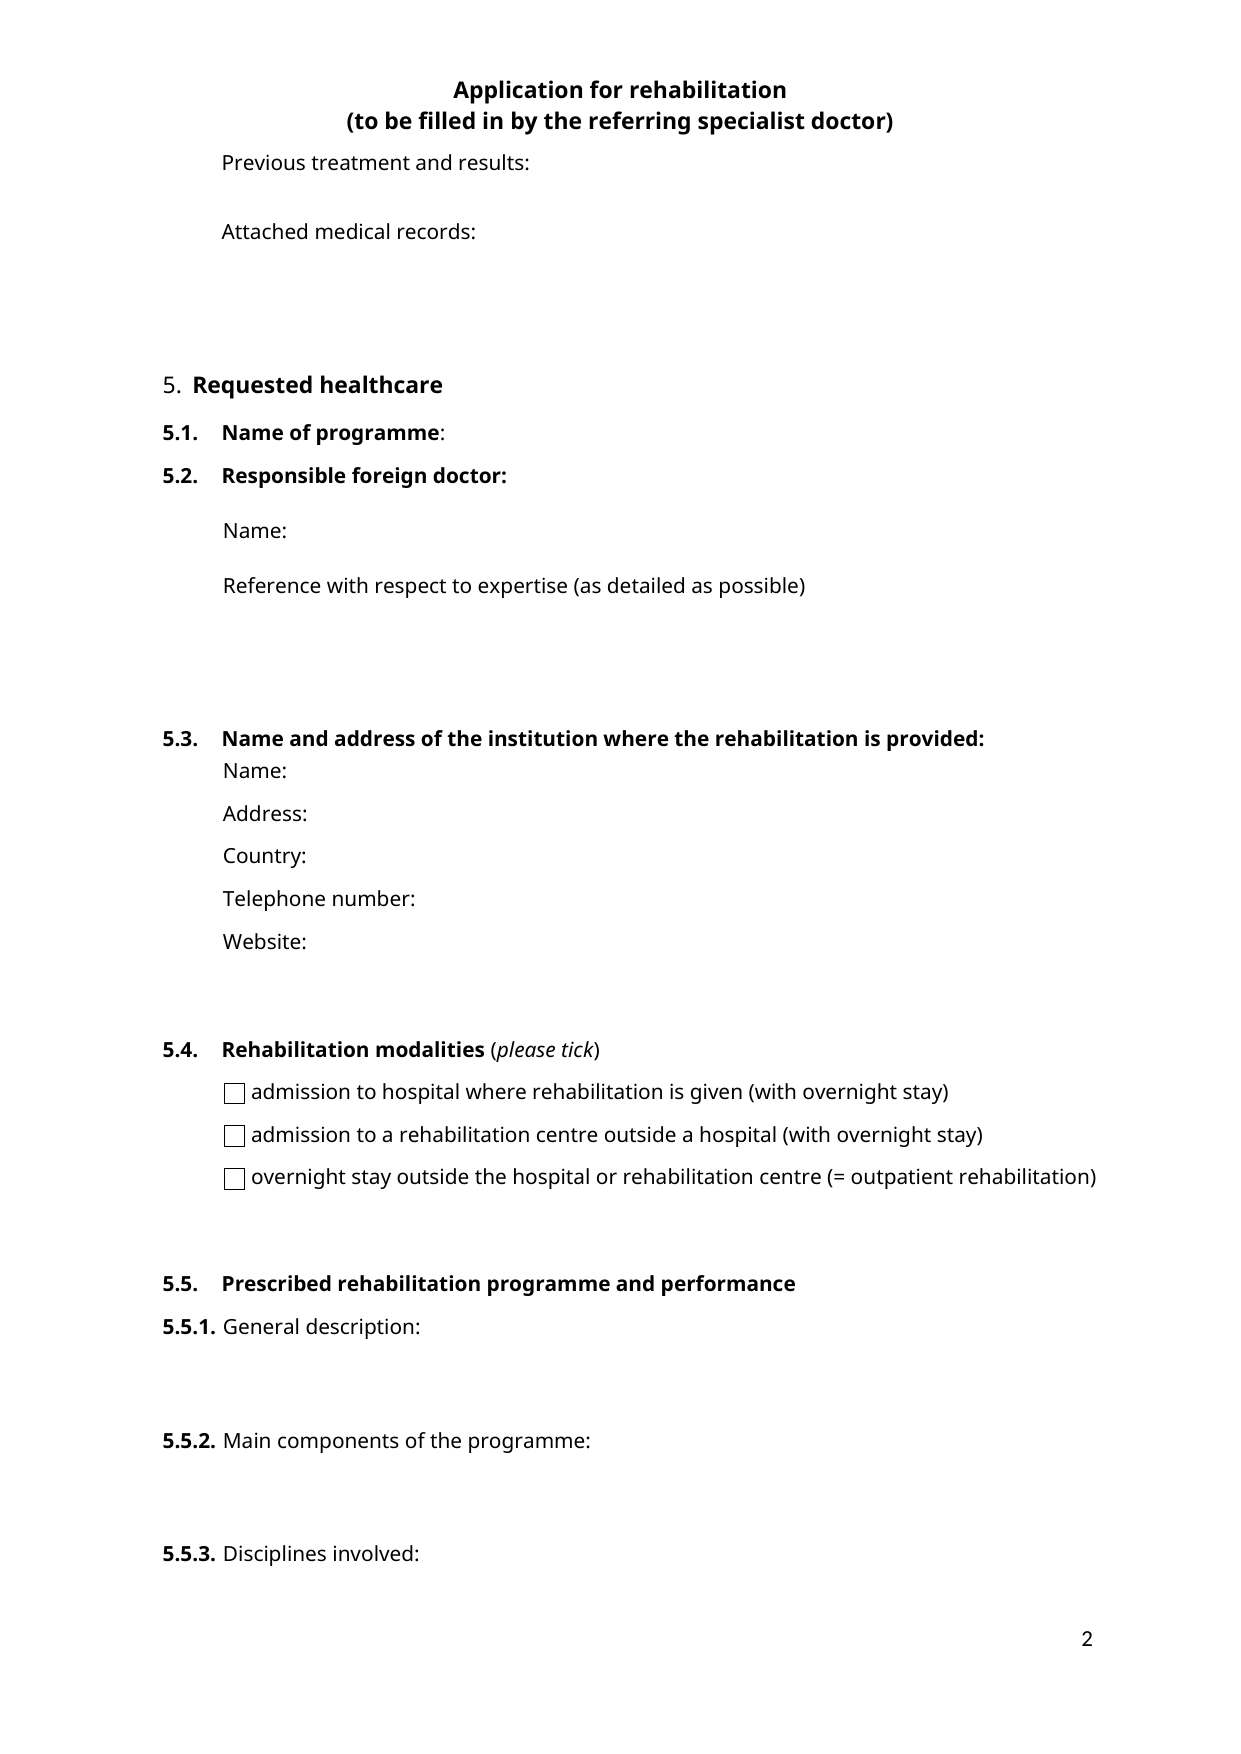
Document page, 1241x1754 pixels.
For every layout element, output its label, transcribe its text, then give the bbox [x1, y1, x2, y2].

list Name and address of the institution where the rehabilitation is provided: [162, 724, 1093, 752]
list Telephone number: [223, 884, 1093, 913]
list Name: [223, 756, 1093, 785]
text Reference with respect to expertise (as detailed as possible) [221, 571, 1093, 642]
list General description: [162, 1312, 1093, 1341]
list Responsible foreign doctor: [162, 461, 1093, 489]
list admission to a rehabilitation centre outside a hospital (with overnight stay) overnight stay outside the hospital or rehabilitation centre (= outpatient rehabilitation) [223, 1120, 1240, 1191]
list Name of programme: [162, 418, 1093, 447]
list Website: [223, 927, 1093, 955]
list Prescribed rehabilitation programme and performance [162, 1269, 1093, 1298]
list Address: [223, 799, 1093, 827]
list Country: [223, 842, 1093, 870]
list Main components of the programme: [162, 1426, 1093, 1454]
list Requested healthcare [162, 377, 1093, 397]
text Attached medical records: [207, 217, 1093, 245]
list Rehabilitation modalities (please tick) [162, 1035, 1093, 1063]
text Previous treatment and results: [207, 148, 1093, 176]
text Name: [221, 516, 1093, 544]
list Disciplines involved: [162, 1539, 1093, 1568]
list admission to hospital where rehabilitation is given (with overnight stay) [223, 1077, 1093, 1106]
